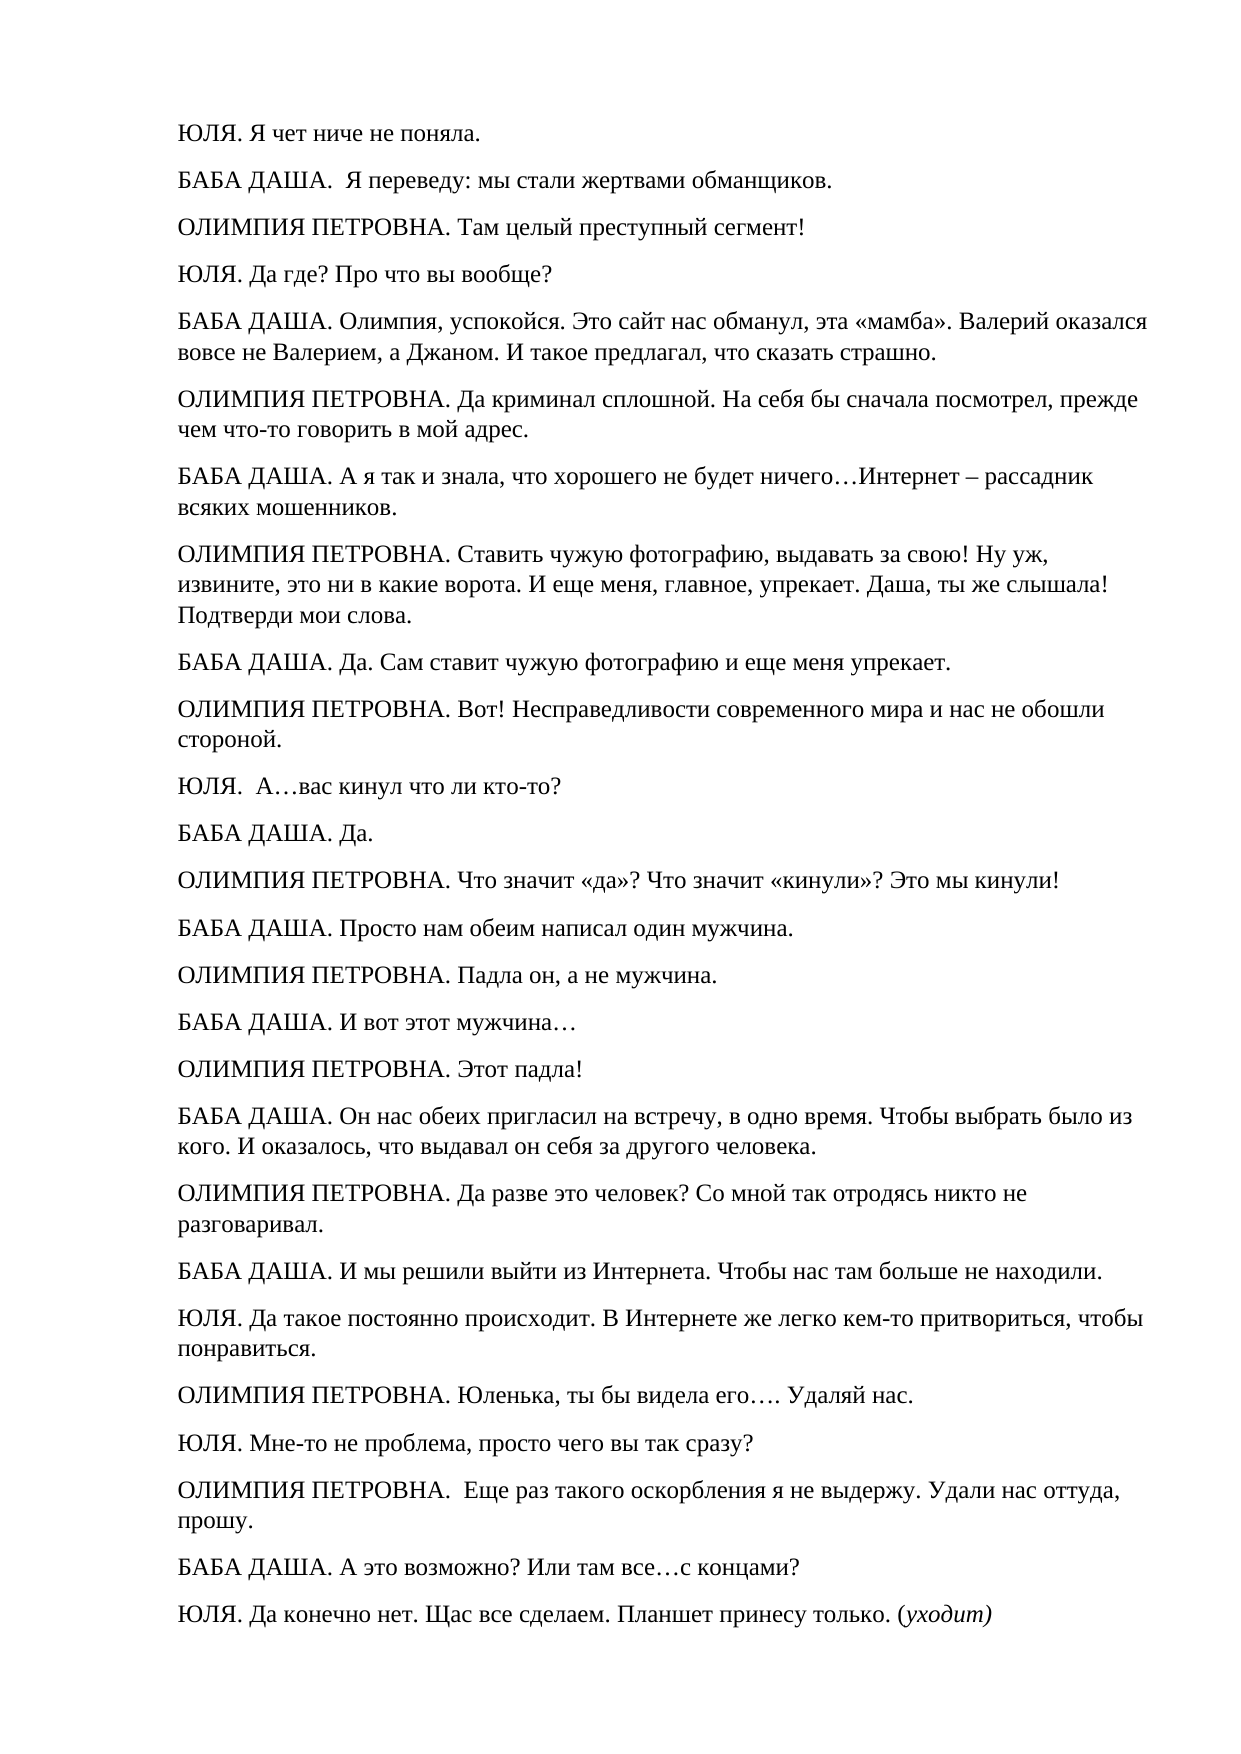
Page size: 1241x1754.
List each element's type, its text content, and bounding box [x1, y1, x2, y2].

text БАБА ДАША. И мы решили выйти из Интернета. Чтобы нас там больше не находили. [177, 1256, 1152, 1285]
text ОЛИМПИЯ ПЕТРОВНА. Ставить чужую фотографию, выдавать за свою! Ну уж, извините, это ни в какие ворота. И еще меня, главное, упрекает. Даша, ты же слышала! Подтверди мои слова. [177, 539, 1152, 628]
text ЮЛЯ. Мне-то не проблема, просто чего вы так сразу? [177, 1428, 1152, 1456]
text ЮЛЯ. Да такое постоянно происходит. В Интернете же легко кем-то притвориться, чтобы понравиться. [177, 1303, 1152, 1362]
text БАБА ДАША. Просто нам обеим написал один мужчина. [177, 913, 1152, 941]
text БАБА ДАША. Да. [177, 818, 1152, 847]
text ЮЛЯ. Я чет ниче не поняла. [177, 118, 1152, 147]
text ОЛИМПИЯ ПЕТРОВНА. Там целый преступный сегмент! [177, 212, 1152, 241]
text ОЛИМПИЯ ПЕТРОВНА. Вот! Несправедливости современного мира и нас не обошли стороной. [177, 694, 1152, 753]
text БАБА ДАША. И вот этот мужчина… [177, 1007, 1152, 1036]
text БАБА ДАША. Он нас обеих пригласил на встречу, в одно время. Чтобы выбрать было из кого. И оказалось, что выдавал он себя за другого человека. [177, 1101, 1152, 1160]
text БАБА ДАША. А это возможно? Или там все…с концами? [177, 1552, 1152, 1581]
text БАБА ДАША. Да. Сам ставит чужую фотографию и еще меня упрекает. [177, 647, 1152, 676]
text ОЛИМПИЯ ПЕТРОВНА. Этот падла! [177, 1054, 1152, 1083]
text ОЛИМПИЯ ПЕТРОВНА. Падла он, а не мужчина. [177, 960, 1152, 988]
text ЮЛЯ. А…вас кинул что ли кто-то? [177, 771, 1152, 800]
text БАБА ДАША. А я так и знала, что хорошего не будет ничего…Интернет – рассадник всяких мошенников. [177, 461, 1152, 521]
text ЮЛЯ. Да конечно нет. Щас все сделаем. Планшет принесу только. (уходит) [177, 1599, 1152, 1628]
text ОЛИМПИЯ ПЕТРОВНА. Что значит «да»? Что значит «кинули»? Это мы кинули! [177, 866, 1152, 894]
text ОЛИМПИЯ ПЕТРОВНА. Юленька, ты бы видела его…. Удаляй нас. [177, 1381, 1152, 1409]
text ОЛИМПИЯ ПЕТРОВНА. Еще раз такого оскорбления я не выдержу. Удали нас оттуда, прошу. [177, 1475, 1152, 1534]
text ОЛИМПИЯ ПЕТРОВНА. Да криминал сплошной. На себя бы сначала посмотрел, прежде чем что-то говорить в мой адрес. [177, 384, 1152, 443]
text ОЛИМПИЯ ПЕТРОВНА. Да разве это человек? Со мной так отродясь никто не разговаривал. [177, 1178, 1152, 1238]
text БАБА ДАША. Олимпия, успокойся. Это сайт нас обманул, эта «мамба». Валерий оказался вовсе не Валерием, а Джаном. И такое предлагал, что сказать страшно. [177, 306, 1152, 366]
text БАБА ДАША. Я переведу: мы стали жертвами обманщиков. [177, 165, 1152, 194]
text ЮЛЯ. Да где? Про что вы вообще? [177, 259, 1152, 288]
